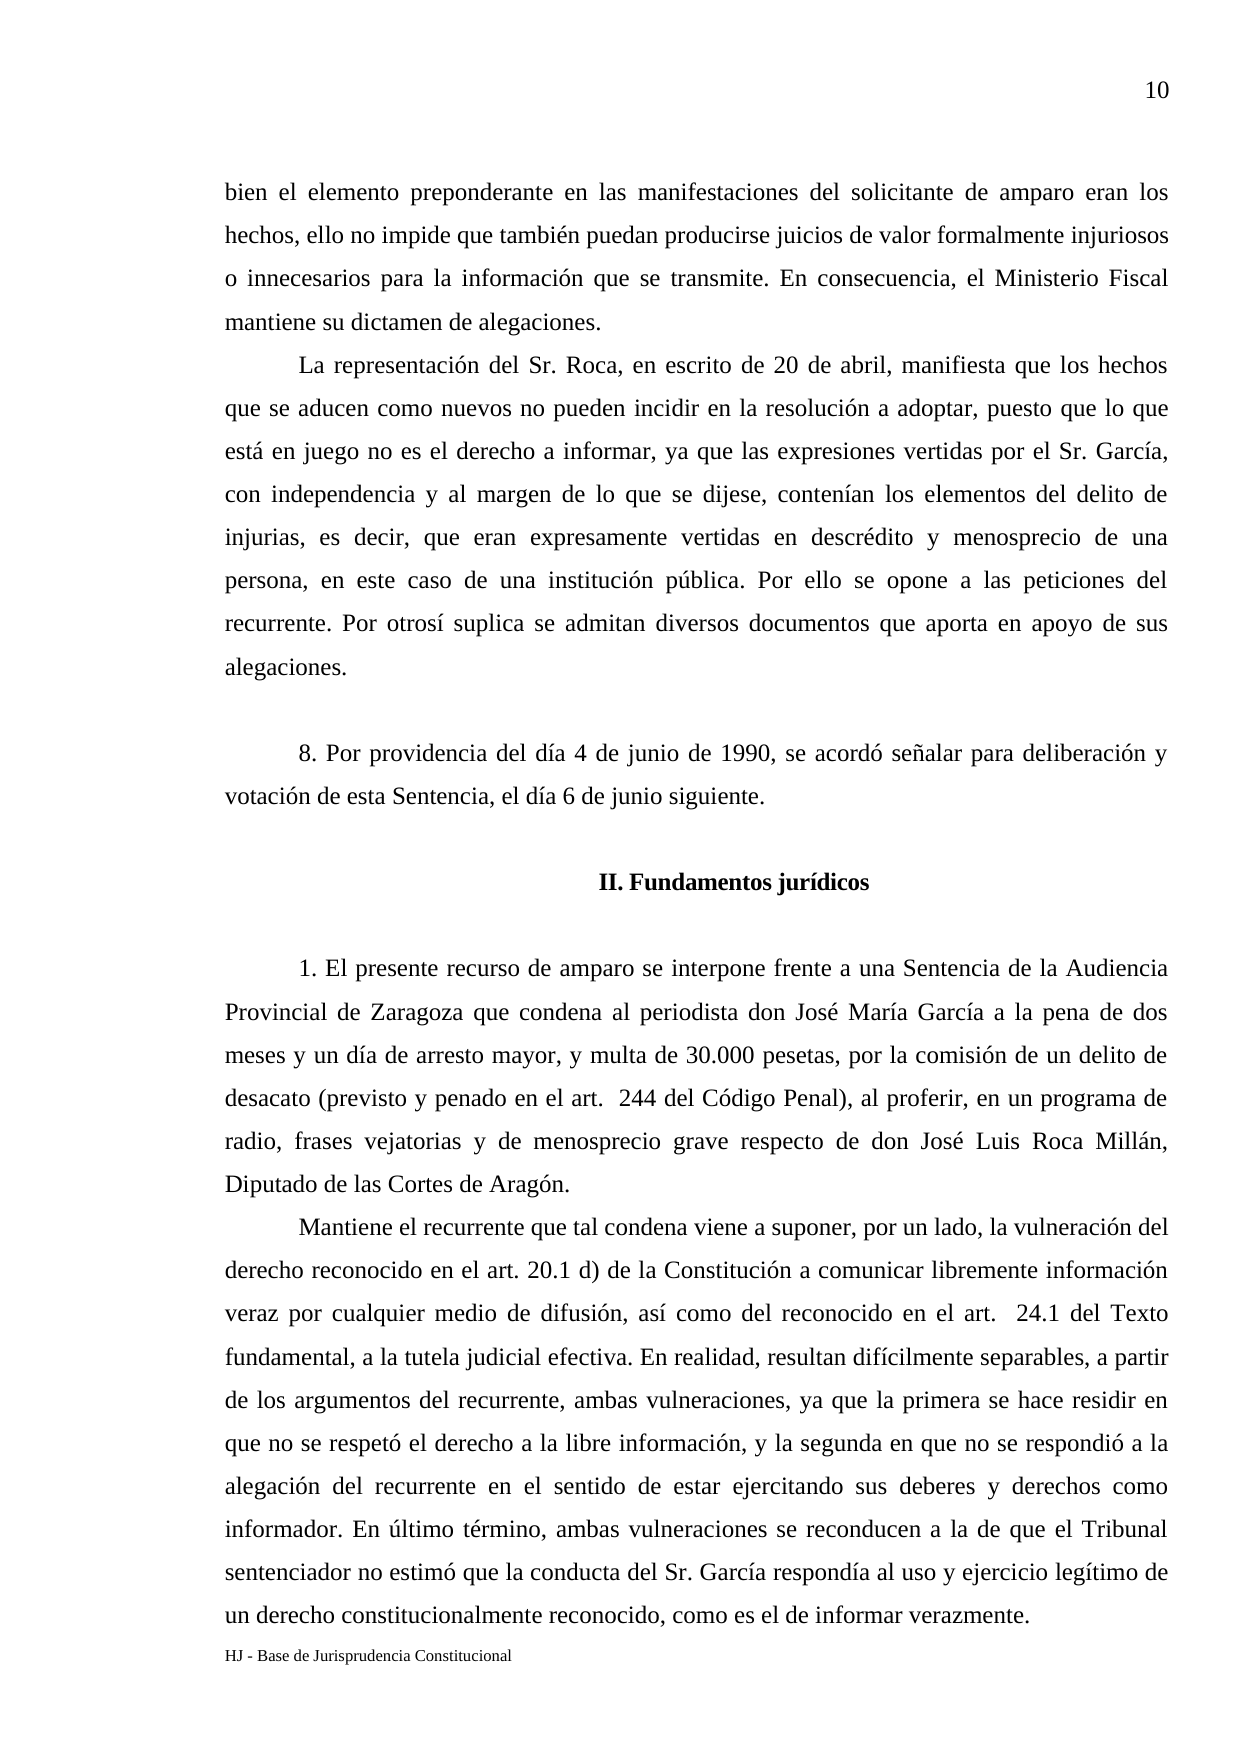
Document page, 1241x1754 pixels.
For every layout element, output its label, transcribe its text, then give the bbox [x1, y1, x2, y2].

text La representación del Sr. Roca, en escrito de 20 de abril, manifiesta que los hechos que se aducen como nuevos no pueden incidir en la resolución a adoptar, puesto que lo que está en juego no es el derecho a informar, ya que las expresiones vertidas por el Sr. García, con independencia y al margen de lo que se dijese, contenían los elementos del delito de injurias, es decir, que eran expresamente vertidas en descrédito y menosprecio de una persona, en este caso de una institución pública. Por ello se opone a las peticiones del recurrente. Por otrosí suplica se admitan diversos documentos que aporta en apoyo de sus alegaciones. [224, 350, 1169, 680]
subtitle II. Fundamentos jurídicos [224, 867, 1169, 896]
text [224, 177, 1169, 335]
text 8. Por providencia del día 4 de junio de 1990, se acordó señalar para deliberación y votación de esta Sentencia, el día 6 de junio siguiente. [224, 738, 1169, 810]
text 1. El presente recurso de amparo se interpone frente a una Sentencia de la Audiencia Provincial de Zaragoza que condena al periodista don José María García a la pena de dos meses y un día de arresto mayor, y multa de 30.000 pesetas, por la comisión de un delito de desacato (previsto y penado en el art. 244 del Código Penal), al proferir, en un programa de radio, frases vejatorias y de menosprecio grave respecto de don José Luis Roca Millán, Diputado de las Cortes de Aragón. [224, 953, 1169, 1198]
text Mantiene el recurrente que tal condena viene a suponer, por un lado, la vulneración del derecho reconocido en el art. 20.1 d) de la Constitución a comunicar libremente información veraz por cualquier medio de difusión, así como del reconocido en el art. 24.1 del Texto fundamental, a la tutela judicial efectiva. En realidad, resultan difícilmente separables, a partir de los argumentos del recurrente, ambas vulneraciones, ya que la primera se hace residir en que no se respetó el derecho a la libre información, y la segunda en que no se respondió a la alegación del recurrente en el sentido de estar ejercitando sus deberes y derechos como informador. En último término, ambas vulneraciones se reconducen a la de que el Tribunal sentenciador no estimó que la conducta del Sr. García respondía al uso y ejercicio legítimo de un derecho constitucionalmente reconocido, como es el de informar verazmente. [224, 1212, 1169, 1629]
